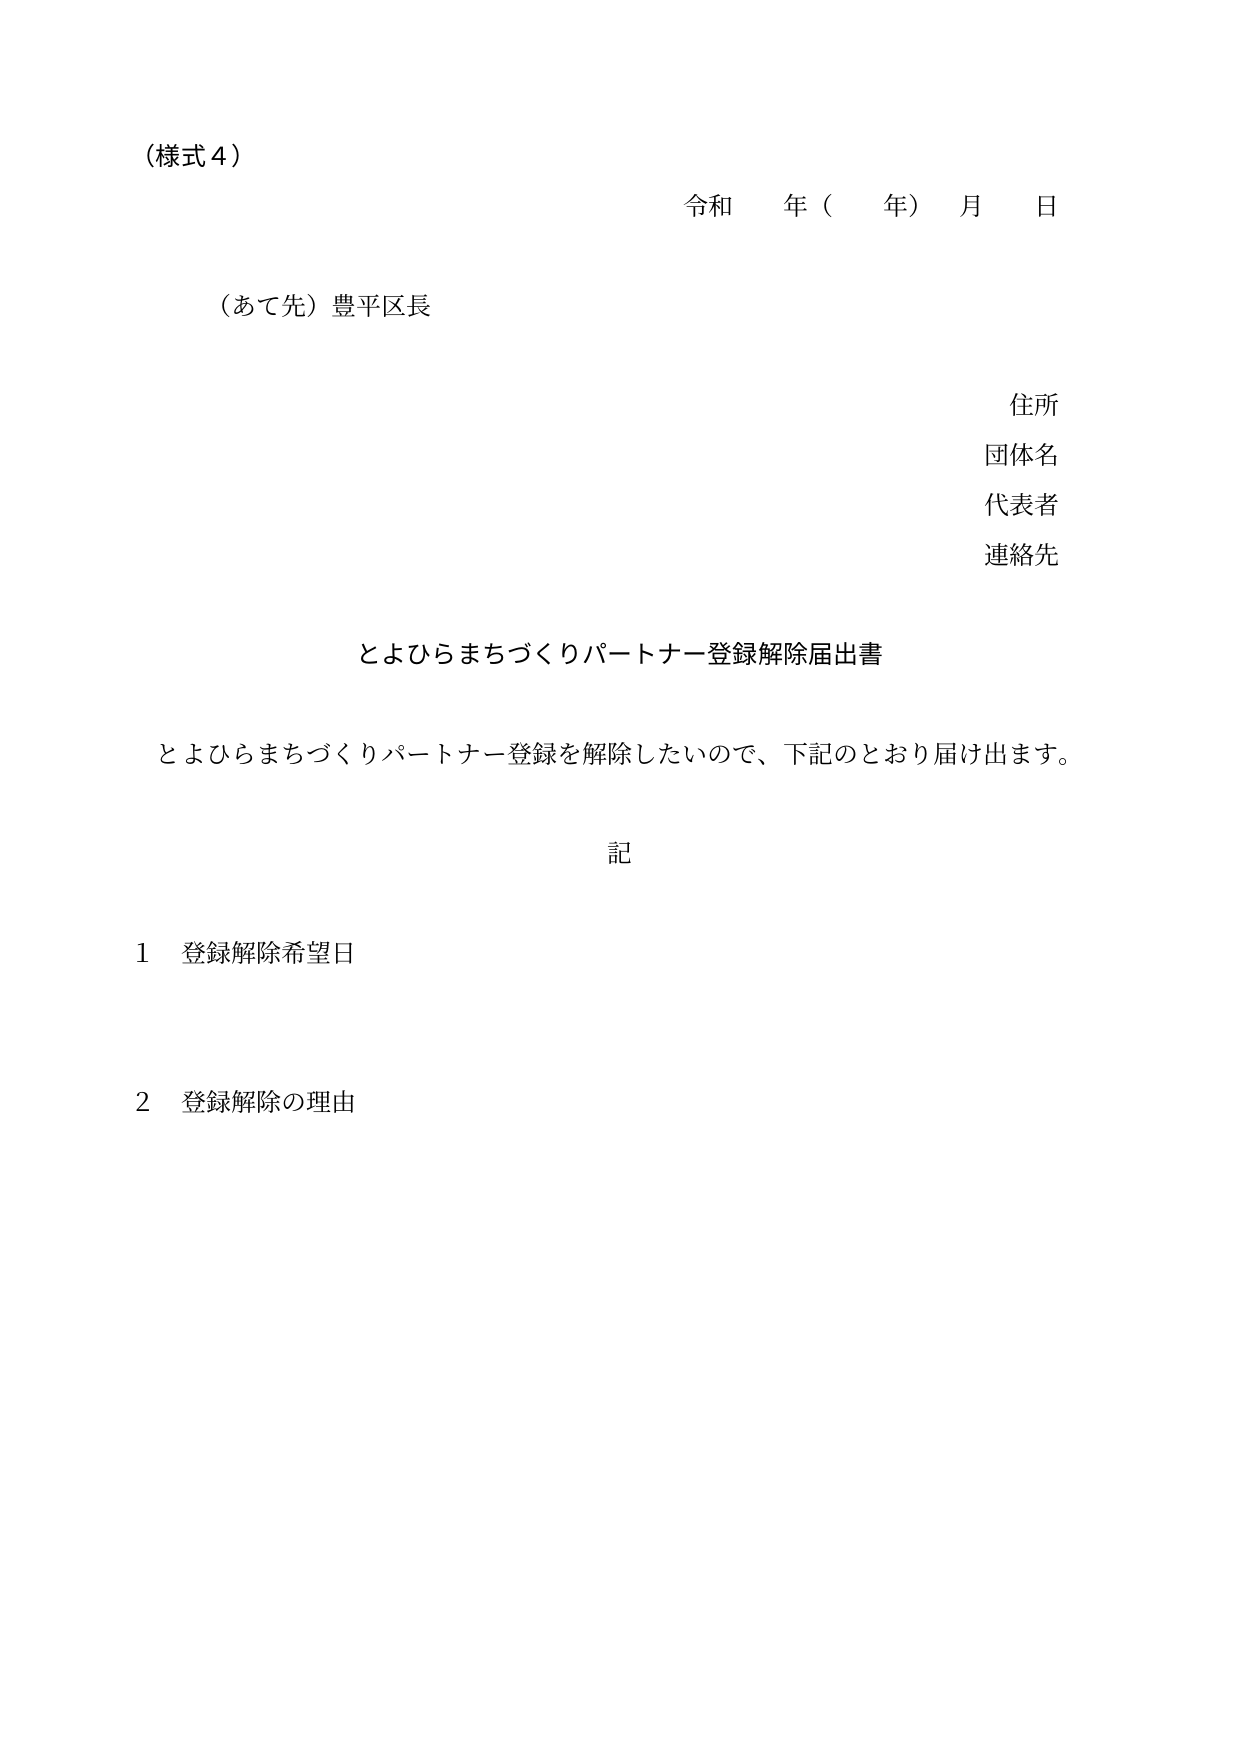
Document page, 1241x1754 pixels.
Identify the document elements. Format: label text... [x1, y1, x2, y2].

text 連絡先 [131, 528, 1059, 578]
subtitle 記 [131, 827, 1109, 877]
text とよひらまちづくりパートナー登録解除届出書 [131, 628, 1109, 678]
text 団体名 [131, 429, 1059, 479]
text とよひらまちづくりパートナー登録を解除したいので、下記のとおり届け出ます。 [131, 728, 1109, 777]
text 住所 [131, 379, 1059, 429]
text （あて先）豊平区長 [181, 279, 1059, 329]
text 令和 年（ 年） 月 日 [131, 180, 1059, 230]
text １ 登録解除希望日 [131, 927, 1109, 977]
text （様式４） [131, 130, 1059, 180]
text 代表者 [131, 479, 1059, 528]
text ２ 登録解除の理由 [131, 1076, 1109, 1126]
